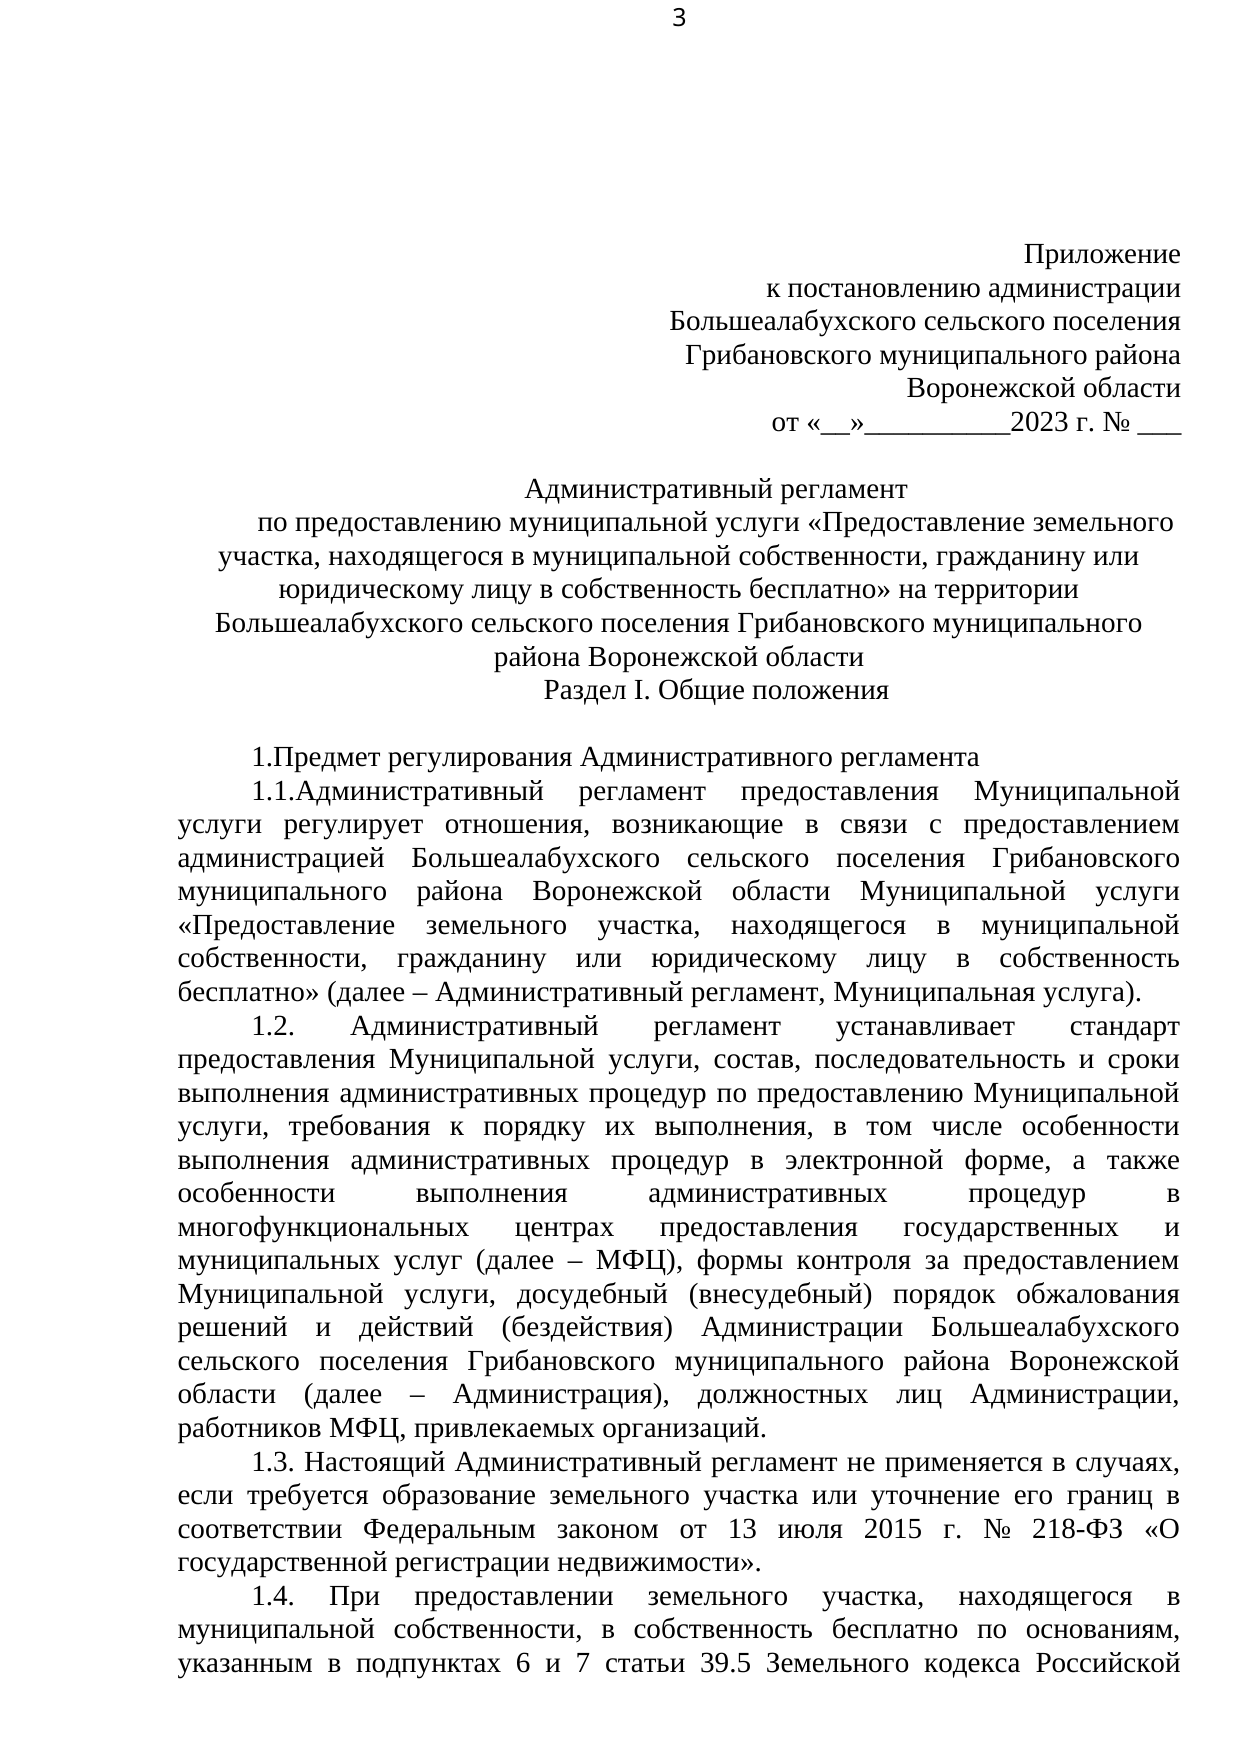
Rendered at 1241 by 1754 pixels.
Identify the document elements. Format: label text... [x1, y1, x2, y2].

text Большеалабухского сельского поселения [177, 303, 1181, 337]
text Раздел I. Общие положения [177, 672, 1181, 706]
text 1.Предмет регулирования Административного регламента [177, 739, 1181, 773]
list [177, 1578, 1181, 1678]
text Приложение [177, 236, 1181, 270]
text 1.1.Административный регламент предоставления Муниципальной услуги регулирует отношения, возникающие в связи с предоставлением администрацией Большеалабухского сельского поселения Грибановского муниципального района Воронежской области Муниципальной услуги «Предоставление земельного участка, находящегося в муниципальной собственности, гражданину или юридическому лицу в собственность бесплатно» (далее – Административный регламент, Муниципальная услуга). [177, 773, 1181, 1008]
text по предоставлению муниципальной услуги «Предоставление земельного участка, находящегося в муниципальной собственности, гражданину или юридическому лицу в собственность бесплатно» на территории Большеалабухского сельского поселения Грибановского муниципального района Воронежской области [177, 504, 1181, 672]
text Воронежской области [177, 370, 1181, 404]
text от «__»__________2023 г. № ___ [177, 404, 1181, 437]
text Административный регламент [177, 471, 1181, 504]
text Грибановского муниципального района [177, 337, 1181, 370]
text 1.2. Административный регламент устанавливает стандарт предоставления Муниципальной услуги, состав, последовательность и сроки выполнения административных процедур по предоставлению Муниципальной услуги, требования к порядку их выполнения, в том числе особенности выполнения административных процедур в электронной форме, а также особенности выполнения административных процедур в многофункциональных центрах предоставления государственных и муниципальных услуг (далее – МФЦ), формы контроля за предоставлением Муниципальной услуги, досудебный (внесудебный) порядок обжалования решений и действий (бездействия) Администрации Большеалабухского сельского поселения Грибановского муниципального района Воронежской области (далее – Администрация), должностных лиц Администрации, работников МФЦ, привлекаемых организаций. [177, 1008, 1181, 1444]
text к постановлению администрации [177, 270, 1181, 303]
list 1.3. Настоящий Административный регламент не применяется в случаях, если требуется образование земельного участка или уточнение его границ в соответствии Федеральным законом от 13 июля 2015 г. № 218-ФЗ «О государственной регистрации недвижимости». [177, 1444, 1181, 1578]
